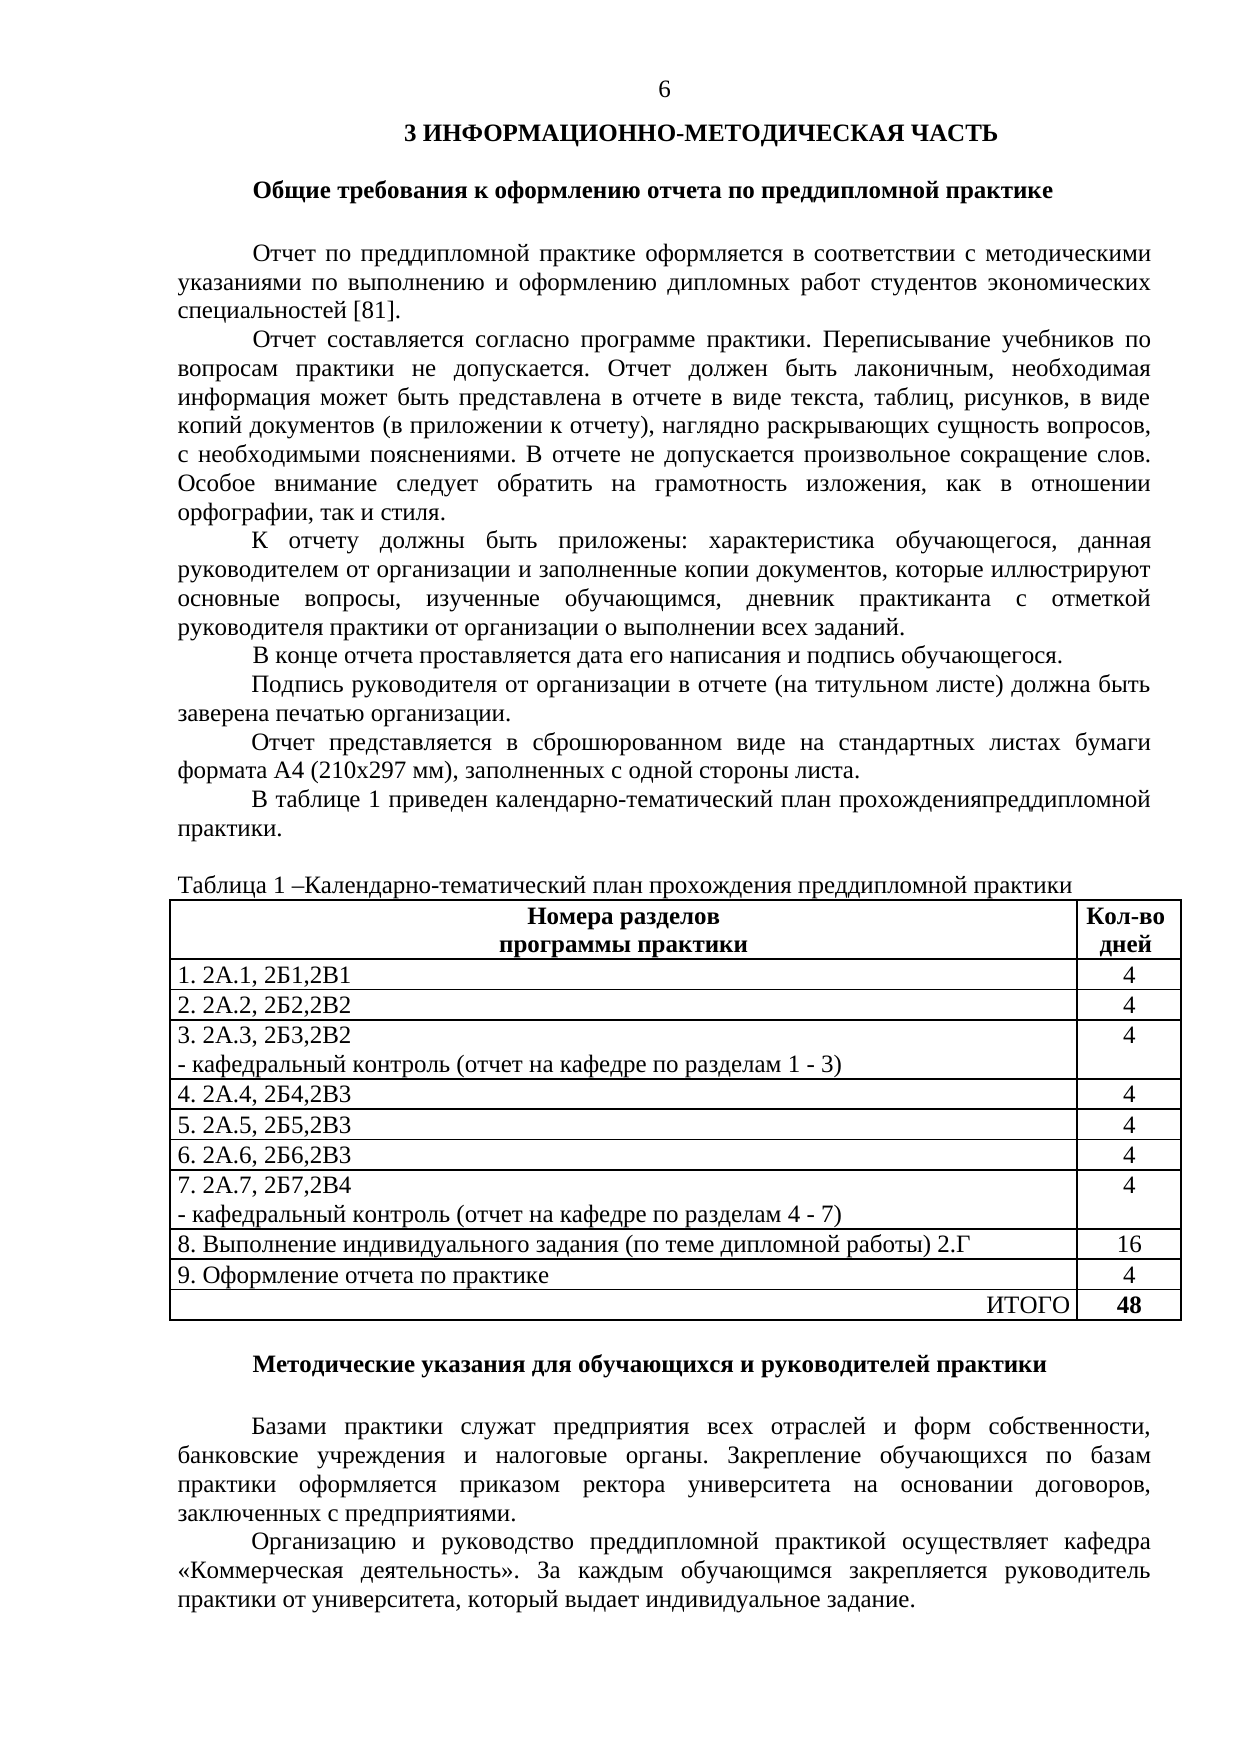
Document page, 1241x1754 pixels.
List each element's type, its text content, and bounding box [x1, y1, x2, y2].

table_cell 3. 2А.3, 2Б3,2В2 - кафедральный контроль (отчет на кафедре по разделам 1 - 3) [171, 1021, 1076, 1078]
table_cell 4 [1078, 990, 1180, 1019]
table_cell 16 [1078, 1230, 1180, 1258]
table_cell 9. Оформление отчета по практике [171, 1260, 1076, 1288]
table_header Номера разделов программы практики [171, 901, 1076, 958]
table_cell 7. 2А.7, 2Б7,2В4 - кафедральный контроль (отчет на кафедре по разделам 4 - 7) [171, 1171, 1076, 1228]
text Отчет представляется в сброшюрованном виде на стандартных листах бумаги формата А4 (210х297 мм), заполненных с одной стороны листа. [177, 727, 1152, 784]
table_cell 48 [1078, 1290, 1180, 1319]
table_cell 5. 2А.5, 2Б5,2В3 [171, 1110, 1076, 1138]
table_header Кол-во дней [1078, 901, 1180, 958]
text Отчет составляется согласно программе практики. Переписывание учебников по вопросам практики не допускается. Отчет должен быть лаконичным, необходимая информация может быть представлена в отчете в виде текста, таблиц, рисунков, в виде копий документов (в приложении к отчету), наглядно раскрывающих сущность вопросов, с необходимыми пояснениями. В отчете не допускается произвольное сокращение слов. Особое внимание следует обратить на грамотность изложения, как в отношении орфографии, так и стиля. [177, 324, 1152, 525]
text В таблице 1 приведен календарно-тематический план прохожденияпреддипломной практики. [177, 784, 1152, 842]
text Базами практики служат предприятия всех отраслей и форм собственности, банковские учреждения и налоговые органы. Закрепление обучающихся по базам практики оформляется приказом ректора университета на основании договоров, заключенных с предприятиями. [177, 1411, 1152, 1526]
text 3 ИНФОРМАЦИОННО-МЕТОДИЧЕСКАЯ ЧАСТЬ [177, 118, 1152, 147]
text Таблица 1 –Календарно-тематический план прохождения преддипломной практики [177, 870, 1152, 899]
table_cell 6. 2А.6, 2Б6,2В3 [171, 1140, 1076, 1169]
text В конце отчета проставляется дата его написания и подпись обучающегося. [177, 640, 1152, 669]
table_cell 2. 2А.2, 2Б2,2В2 [171, 990, 1076, 1019]
table_cell 4 [1078, 1171, 1180, 1228]
text Методические указания для обучающихся и руководителей практики [177, 1349, 1152, 1378]
table_cell 1. 2А.1, 2Б1,2В1 [171, 960, 1076, 988]
table_cell 4 [1078, 1140, 1180, 1169]
table_cell 8. Выполнение индивидуального задания (по теме дипломной работы) 2.Г [171, 1230, 1076, 1258]
text Общие требования к оформлению отчета по преддипломной практике [177, 176, 1152, 204]
table_cell ИТОГО [171, 1290, 1076, 1319]
text К отчету должны быть приложены: характеристика обучающегося, данная руководителем от организации и заполненные копии документов, которые иллюстрируют основные вопросы, изученные обучающимся, дневник практиканта с отметкой руководителя практики от организации о выполнении всех заданий. [177, 525, 1152, 640]
text Подпись руководителя от организации в отчете (на титульном листе) должна быть заверена печатью организации. [177, 669, 1152, 727]
table_cell 4 [1078, 1110, 1180, 1138]
table_cell 4. 2А.4, 2Б4,2В3 [171, 1080, 1076, 1108]
table_cell 4 [1078, 1260, 1180, 1288]
text Организацию и руководство преддипломной практикой осуществляет кафедра «Коммерческая деятельность». За каждым обучающимся закрепляется руководитель практики от университета, который выдает индивидуальное задание. [177, 1526, 1152, 1613]
table_cell 4 [1078, 1021, 1180, 1078]
table_cell 4 [1078, 960, 1180, 988]
text Отчет по преддипломной практике оформляется в соответствии с методическими указаниями по выполнению и оформлению дипломных работ студентов экономических специальностей [81]. [177, 238, 1152, 324]
table_cell 4 [1078, 1080, 1180, 1108]
